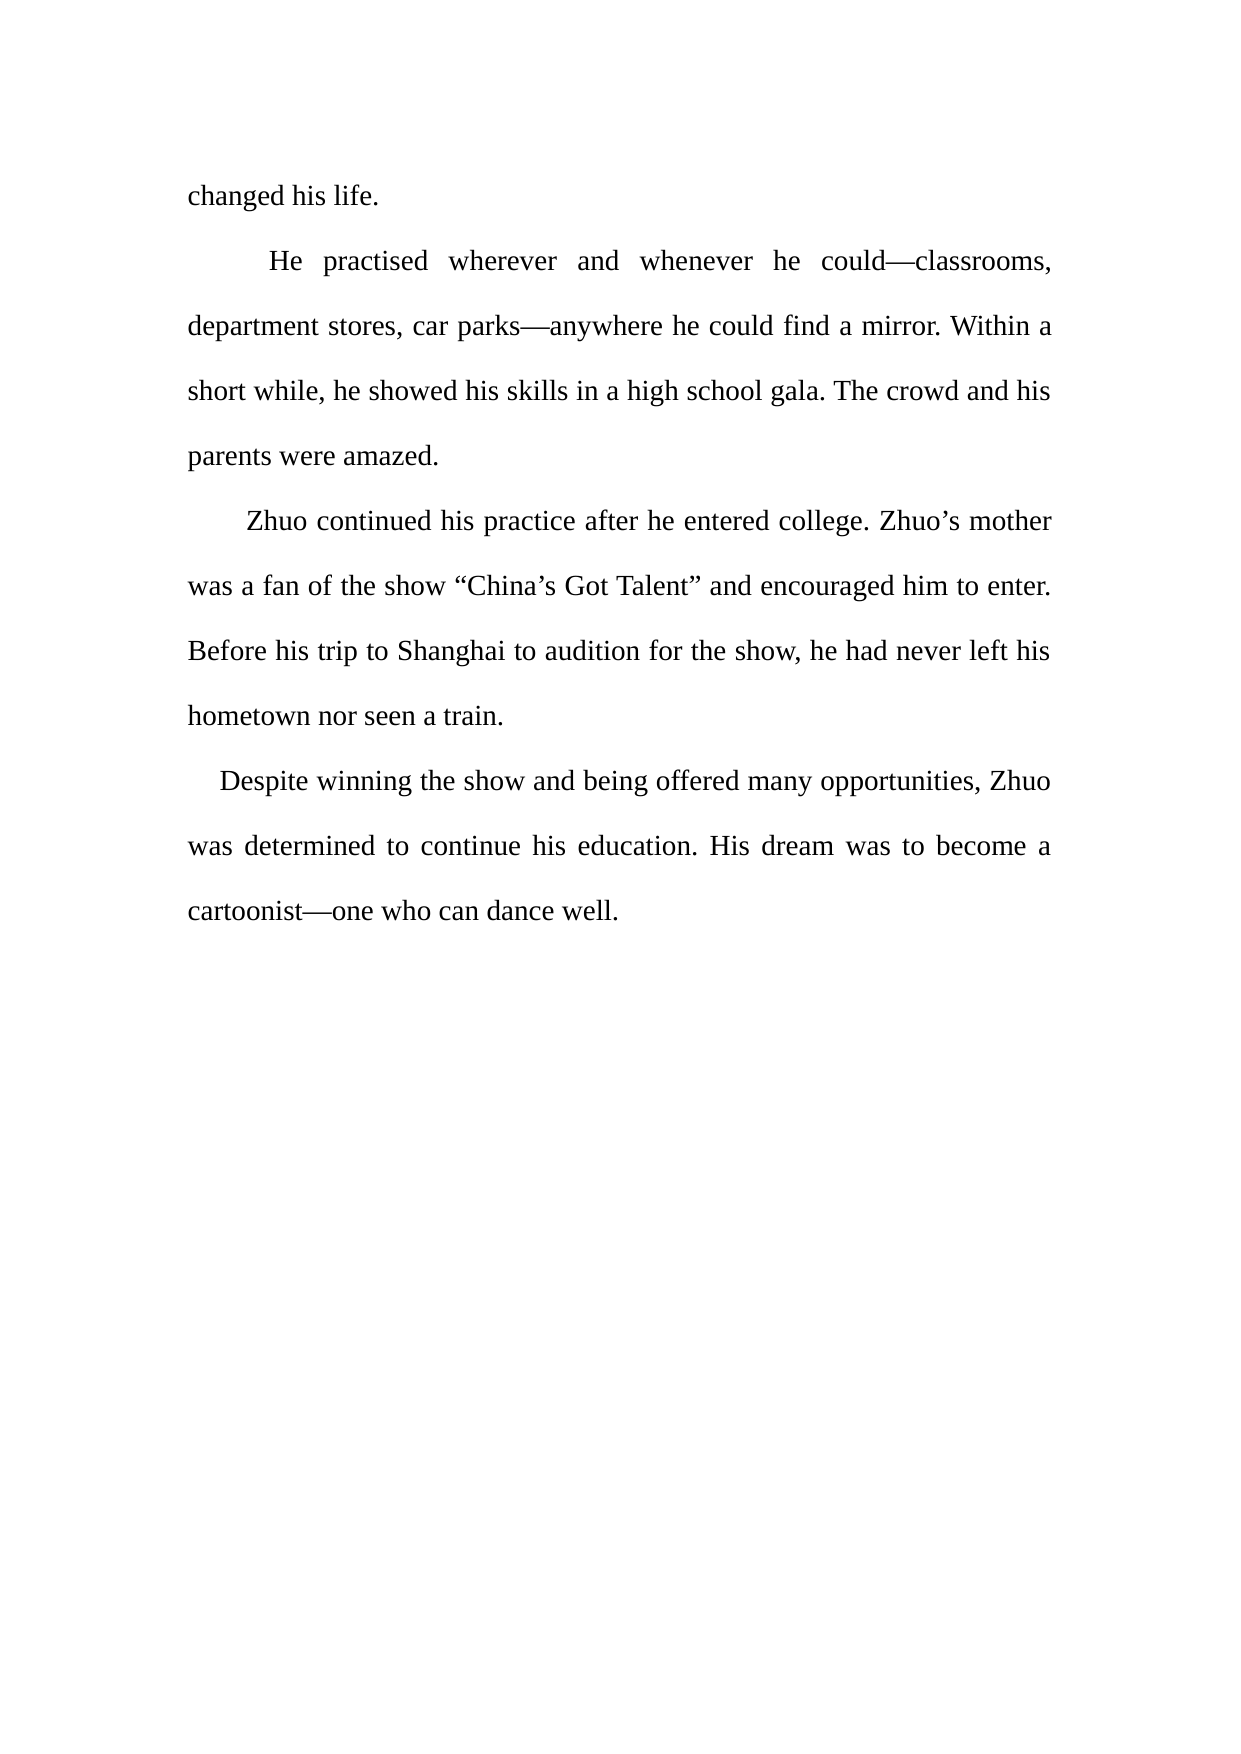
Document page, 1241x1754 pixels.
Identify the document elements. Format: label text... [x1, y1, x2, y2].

text Despite winning the show and being offered many opportunities, Zhuo was determined to continue his education. His dream was to become a cartoonist—one who can dance well. [187, 747, 1053, 942]
text Zhuo continued his practice after he entered college. Zhuo’s mother was a fan of the show “China’s Got Talent” and encouraged him to enter. Before his trip to Shanghai to audition for the show, he had never left his hometown nor seen a train. [187, 487, 1053, 747]
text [187, 162, 1053, 227]
text He practised wherever and whenever he could—classrooms, department stores, car parks—anywhere he could find a mirror. Within a short while, he showed his skills in a high school gala. The crowd and his parents were amazed. [187, 227, 1053, 487]
